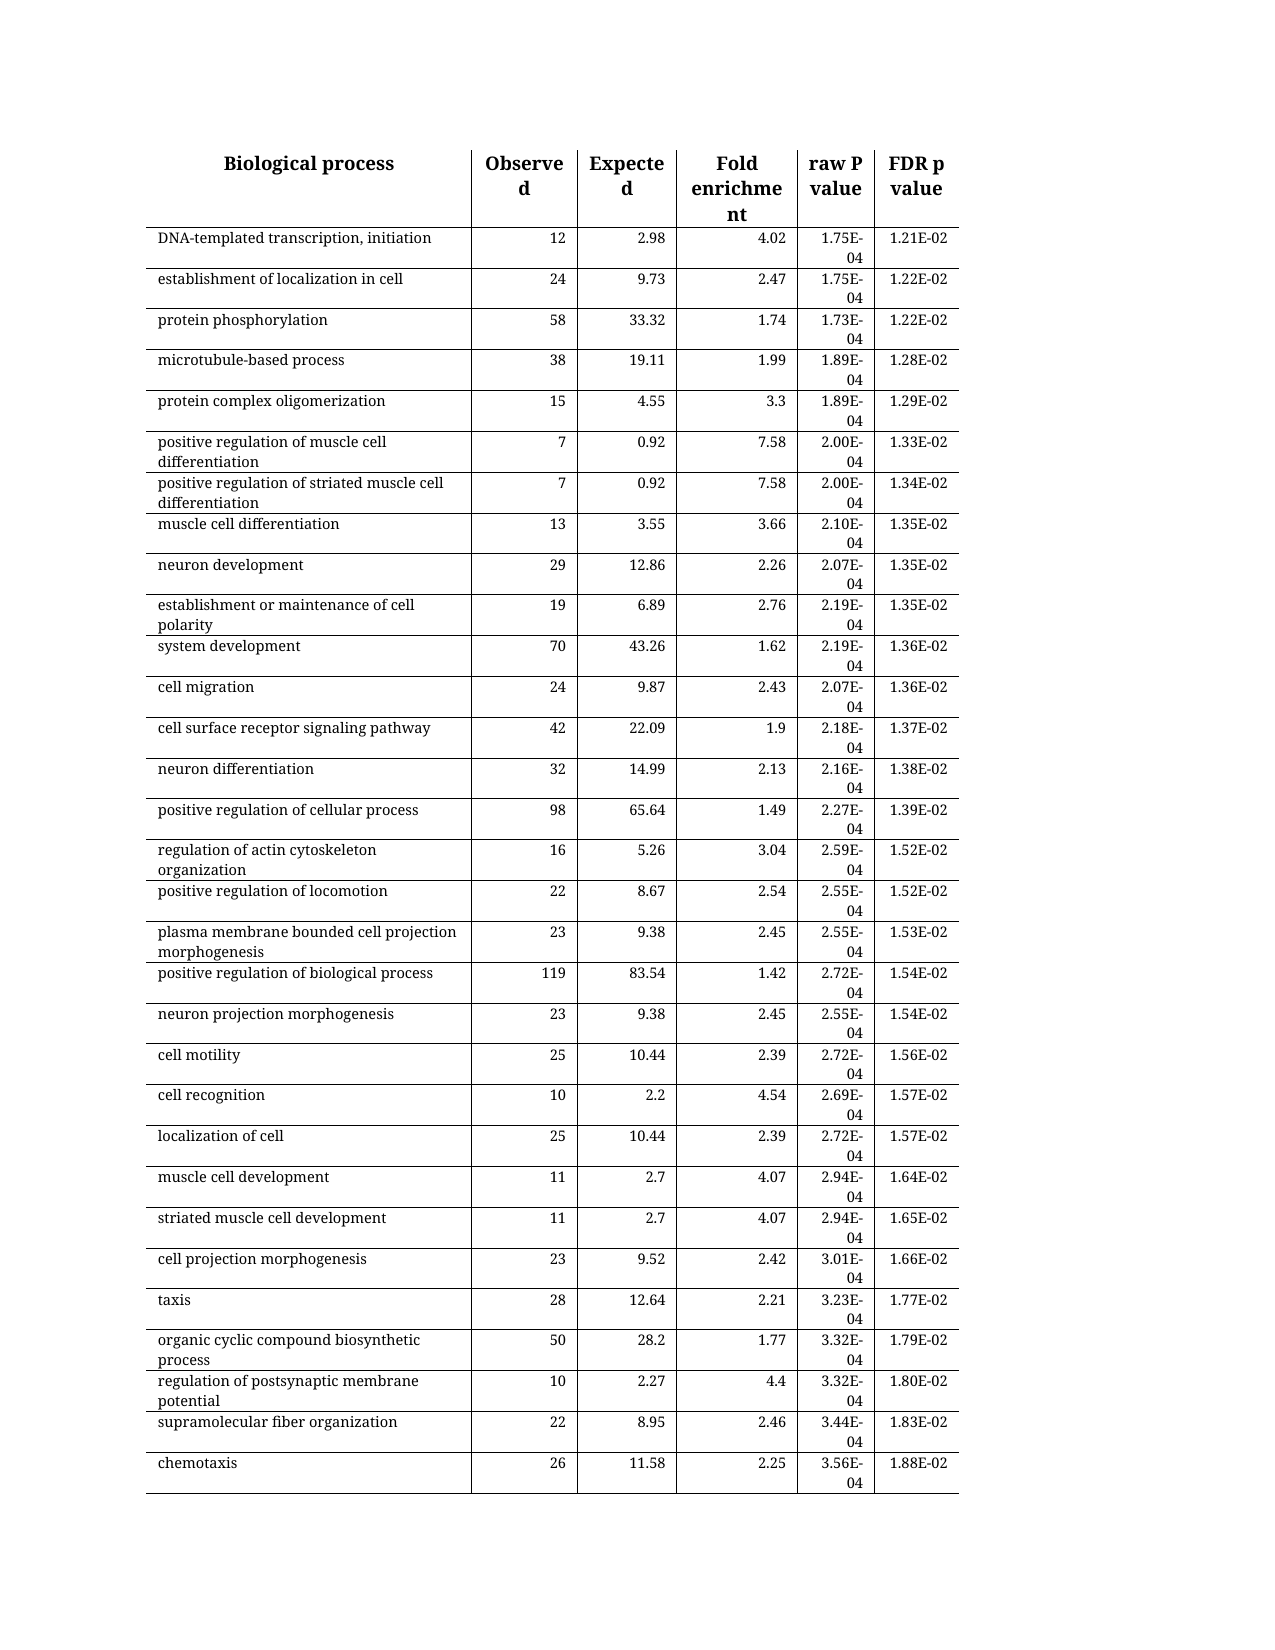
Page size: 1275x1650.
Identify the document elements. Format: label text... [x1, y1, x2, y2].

table_cell 1.65E-02 [875, 1208, 959, 1247]
table_cell protein complex oligomerization [146, 391, 471, 431]
table_cell 1.62 [677, 636, 797, 676]
table_cell 24 [472, 677, 577, 717]
table_cell 2.76 [677, 595, 797, 635]
table_cell 3.66 [677, 514, 797, 553]
table_cell microtubule-based process [146, 350, 471, 390]
table_cell 1.74 [677, 309, 797, 349]
table_cell 6.89 [578, 595, 676, 635]
table_cell 2.07E-04 [798, 677, 874, 717]
table_cell 1.22E-02 [875, 269, 959, 308]
table_cell plasma membrane bounded cell projection morphogenesis [146, 922, 471, 962]
table_header Observed [472, 150, 577, 227]
table_cell neuron differentiation [146, 759, 471, 798]
table_cell 29 [472, 554, 577, 594]
table_cell 1.89E-04 [798, 350, 874, 390]
table_cell 65.64 [578, 799, 676, 839]
table_cell 3.44E-04 [798, 1412, 874, 1452]
table_cell 1.79E-02 [875, 1330, 959, 1370]
table_cell 1.37E-02 [875, 718, 959, 757]
table_cell 1.38E-02 [875, 759, 959, 798]
table_cell 7 [472, 473, 577, 512]
table_cell 2.39 [677, 1044, 797, 1084]
table_cell 1.75E-04 [798, 228, 874, 267]
table_cell 1.33E-02 [875, 432, 959, 472]
table_cell 119 [472, 963, 577, 1002]
table_cell muscle cell development [146, 1167, 471, 1207]
table_cell 2.39 [677, 1126, 797, 1166]
table_cell 0.92 [578, 432, 676, 472]
table_cell striated muscle cell development [146, 1208, 471, 1247]
table_cell 1.53E-02 [875, 922, 959, 962]
table_cell 7.58 [677, 473, 797, 512]
table_cell 3.3 [677, 391, 797, 431]
table_cell 8.67 [578, 881, 676, 921]
table_cell localization of cell [146, 1126, 471, 1166]
table_cell 2.25 [677, 1453, 797, 1492]
table_cell 23 [472, 1249, 577, 1288]
table_cell 2.55E-04 [798, 922, 874, 962]
table_cell 19 [472, 595, 577, 635]
table_cell 12.86 [578, 554, 676, 594]
table_cell neuron development [146, 554, 471, 594]
table_cell 2.07E-04 [798, 554, 874, 594]
table_cell cell motility [146, 1044, 471, 1084]
table_cell 1.52E-02 [875, 840, 959, 880]
table_cell 25 [472, 1126, 577, 1166]
table_cell 7 [472, 432, 577, 472]
table_cell 1.77 [677, 1330, 797, 1370]
table_cell 1.57E-02 [875, 1126, 959, 1166]
table_cell 8.95 [578, 1412, 676, 1452]
table_cell 1.56E-02 [875, 1044, 959, 1084]
table_cell 2.7 [578, 1167, 676, 1207]
table_cell 2.7 [578, 1208, 676, 1247]
table_cell 2.2 [578, 1085, 676, 1125]
table_cell neuron projection morphogenesis [146, 1004, 471, 1043]
table_cell 4.55 [578, 391, 676, 431]
table_cell 2.16E-04 [798, 759, 874, 798]
table_cell regulation of actin cytoskeleton organization [146, 840, 471, 880]
table_cell 1.35E-02 [875, 595, 959, 635]
table_cell 2.94E-04 [798, 1167, 874, 1207]
table_cell 1.54E-02 [875, 1004, 959, 1043]
table_cell 14.99 [578, 759, 676, 798]
table_cell 1.64E-02 [875, 1167, 959, 1207]
table_cell 23 [472, 1004, 577, 1043]
table_cell 2.19E-04 [798, 595, 874, 635]
table_cell 9.38 [578, 922, 676, 962]
table_cell 42 [472, 718, 577, 757]
table_cell 28.2 [578, 1330, 676, 1370]
table_cell 1.36E-02 [875, 636, 959, 676]
table_cell 28 [472, 1289, 577, 1329]
table_cell 3.32E-04 [798, 1371, 874, 1411]
table_cell 2.98 [578, 228, 676, 267]
table_cell 32 [472, 759, 577, 798]
table_cell 24 [472, 269, 577, 308]
table_cell 2.19E-04 [798, 636, 874, 676]
table_cell positive regulation of locomotion [146, 881, 471, 921]
table_cell 2.47 [677, 269, 797, 308]
table_cell 1.75E-04 [798, 269, 874, 308]
table_cell 83.54 [578, 963, 676, 1002]
table_cell 1.88E-02 [875, 1453, 959, 1492]
table_cell 1.66E-02 [875, 1249, 959, 1288]
table_cell organic cyclic compound biosynthetic process [146, 1330, 471, 1370]
table_cell protein phosphorylation [146, 309, 471, 349]
table_cell 11.58 [578, 1453, 676, 1492]
table_cell positive regulation of cellular process [146, 799, 471, 839]
table_cell 58 [472, 309, 577, 349]
table_cell 10.44 [578, 1126, 676, 1166]
table_cell 3.56E-04 [798, 1453, 874, 1492]
table_cell 1.35E-02 [875, 554, 959, 594]
table_cell 1.49 [677, 799, 797, 839]
table_cell 1.29E-02 [875, 391, 959, 431]
table_cell 4.54 [677, 1085, 797, 1125]
table_cell 4.02 [677, 228, 797, 267]
table_cell 3.01E-04 [798, 1249, 874, 1288]
table_cell 2.00E-04 [798, 473, 874, 512]
table_cell 2.26 [677, 554, 797, 594]
table_cell establishment or maintenance of cell polarity [146, 595, 471, 635]
table_cell 1.77E-02 [875, 1289, 959, 1329]
table_cell 50 [472, 1330, 577, 1370]
table_cell 1.36E-02 [875, 677, 959, 717]
table_cell 2.00E-04 [798, 432, 874, 472]
table_cell 1.21E-02 [875, 228, 959, 267]
table_header Biological process [146, 150, 471, 227]
table_cell 2.18E-04 [798, 718, 874, 757]
table_cell cell surface receptor signaling pathway [146, 718, 471, 757]
table_header Expected [578, 150, 676, 227]
table_cell 2.27E-04 [798, 799, 874, 839]
table_cell 11 [472, 1167, 577, 1207]
table_cell 3.32E-04 [798, 1330, 874, 1370]
table_cell 3.04 [677, 840, 797, 880]
table_cell supramolecular fiber organization [146, 1412, 471, 1452]
table_cell regulation of postsynaptic membrane potential [146, 1371, 471, 1411]
table_cell 5.26 [578, 840, 676, 880]
table_cell 12 [472, 228, 577, 267]
table_cell 33.32 [578, 309, 676, 349]
table_cell 2.54 [677, 881, 797, 921]
table_cell 9.73 [578, 269, 676, 308]
table_cell 9.87 [578, 677, 676, 717]
table_cell 10 [472, 1085, 577, 1125]
table_cell muscle cell differentiation [146, 514, 471, 553]
table_cell 1.34E-02 [875, 473, 959, 512]
table_cell 22 [472, 881, 577, 921]
table_cell 22 [472, 1412, 577, 1452]
table_cell 13 [472, 514, 577, 553]
table_cell 2.72E-04 [798, 963, 874, 1002]
table_cell 2.59E-04 [798, 840, 874, 880]
table_cell 19.11 [578, 350, 676, 390]
table_cell positive regulation of biological process [146, 963, 471, 1002]
table_cell 10 [472, 1371, 577, 1411]
table_cell 1.54E-02 [875, 963, 959, 1002]
table_cell 70 [472, 636, 577, 676]
table_cell 2.94E-04 [798, 1208, 874, 1247]
table_cell 9.38 [578, 1004, 676, 1043]
table_cell 3.23E-04 [798, 1289, 874, 1329]
table_cell 0.92 [578, 473, 676, 512]
table_cell 1.57E-02 [875, 1085, 959, 1125]
table_cell establishment of localization in cell [146, 269, 471, 308]
table_cell 43.26 [578, 636, 676, 676]
table_cell positive regulation of muscle cell differentiation [146, 432, 471, 472]
table_cell 1.35E-02 [875, 514, 959, 553]
table_cell 4.4 [677, 1371, 797, 1411]
table_cell 22.09 [578, 718, 676, 757]
table_cell taxis [146, 1289, 471, 1329]
table_cell 2.45 [677, 1004, 797, 1043]
table_cell 1.99 [677, 350, 797, 390]
table_header Fold enrichment [677, 150, 797, 227]
table_cell 1.52E-02 [875, 881, 959, 921]
table_cell 15 [472, 391, 577, 431]
table_cell 2.42 [677, 1249, 797, 1288]
table_cell 3.55 [578, 514, 676, 553]
table_cell 4.07 [677, 1167, 797, 1207]
table_header FDR p value [875, 150, 959, 227]
table_cell 2.69E-04 [798, 1085, 874, 1125]
table_cell 9.52 [578, 1249, 676, 1288]
table_cell 7.58 [677, 432, 797, 472]
table_cell 1.89E-04 [798, 391, 874, 431]
table_cell 1.42 [677, 963, 797, 1002]
table_header raw P value [798, 150, 874, 227]
table_cell 2.55E-04 [798, 881, 874, 921]
table_cell 1.39E-02 [875, 799, 959, 839]
table_cell 98 [472, 799, 577, 839]
table_cell 1.80E-02 [875, 1371, 959, 1411]
table_cell 4.07 [677, 1208, 797, 1247]
table_cell 2.21 [677, 1289, 797, 1329]
table_cell 2.13 [677, 759, 797, 798]
table_cell 2.27 [578, 1371, 676, 1411]
table_cell 11 [472, 1208, 577, 1247]
table_cell 1.22E-02 [875, 309, 959, 349]
table_cell chemotaxis [146, 1453, 471, 1492]
table_cell 1.83E-02 [875, 1412, 959, 1452]
table_cell 2.46 [677, 1412, 797, 1452]
table_cell 12.64 [578, 1289, 676, 1329]
table_cell 25 [472, 1044, 577, 1084]
table_cell 38 [472, 350, 577, 390]
table_cell 2.72E-04 [798, 1126, 874, 1166]
table_cell 2.55E-04 [798, 1004, 874, 1043]
table_cell 26 [472, 1453, 577, 1492]
table_cell 10.44 [578, 1044, 676, 1084]
table_cell 2.10E-04 [798, 514, 874, 553]
table_cell 16 [472, 840, 577, 880]
table_cell 1.9 [677, 718, 797, 757]
table_cell positive regulation of striated muscle cell differentiation [146, 473, 471, 512]
table_cell system development [146, 636, 471, 676]
table_cell cell projection morphogenesis [146, 1249, 471, 1288]
table_cell 1.73E-04 [798, 309, 874, 349]
table_cell 23 [472, 922, 577, 962]
table_cell 2.43 [677, 677, 797, 717]
table_cell cell recognition [146, 1085, 471, 1125]
table_cell 2.72E-04 [798, 1044, 874, 1084]
table_cell 2.45 [677, 922, 797, 962]
table_cell DNA-templated transcription, initiation [146, 228, 471, 267]
table_cell cell migration [146, 677, 471, 717]
table_cell 1.28E-02 [875, 350, 959, 390]
